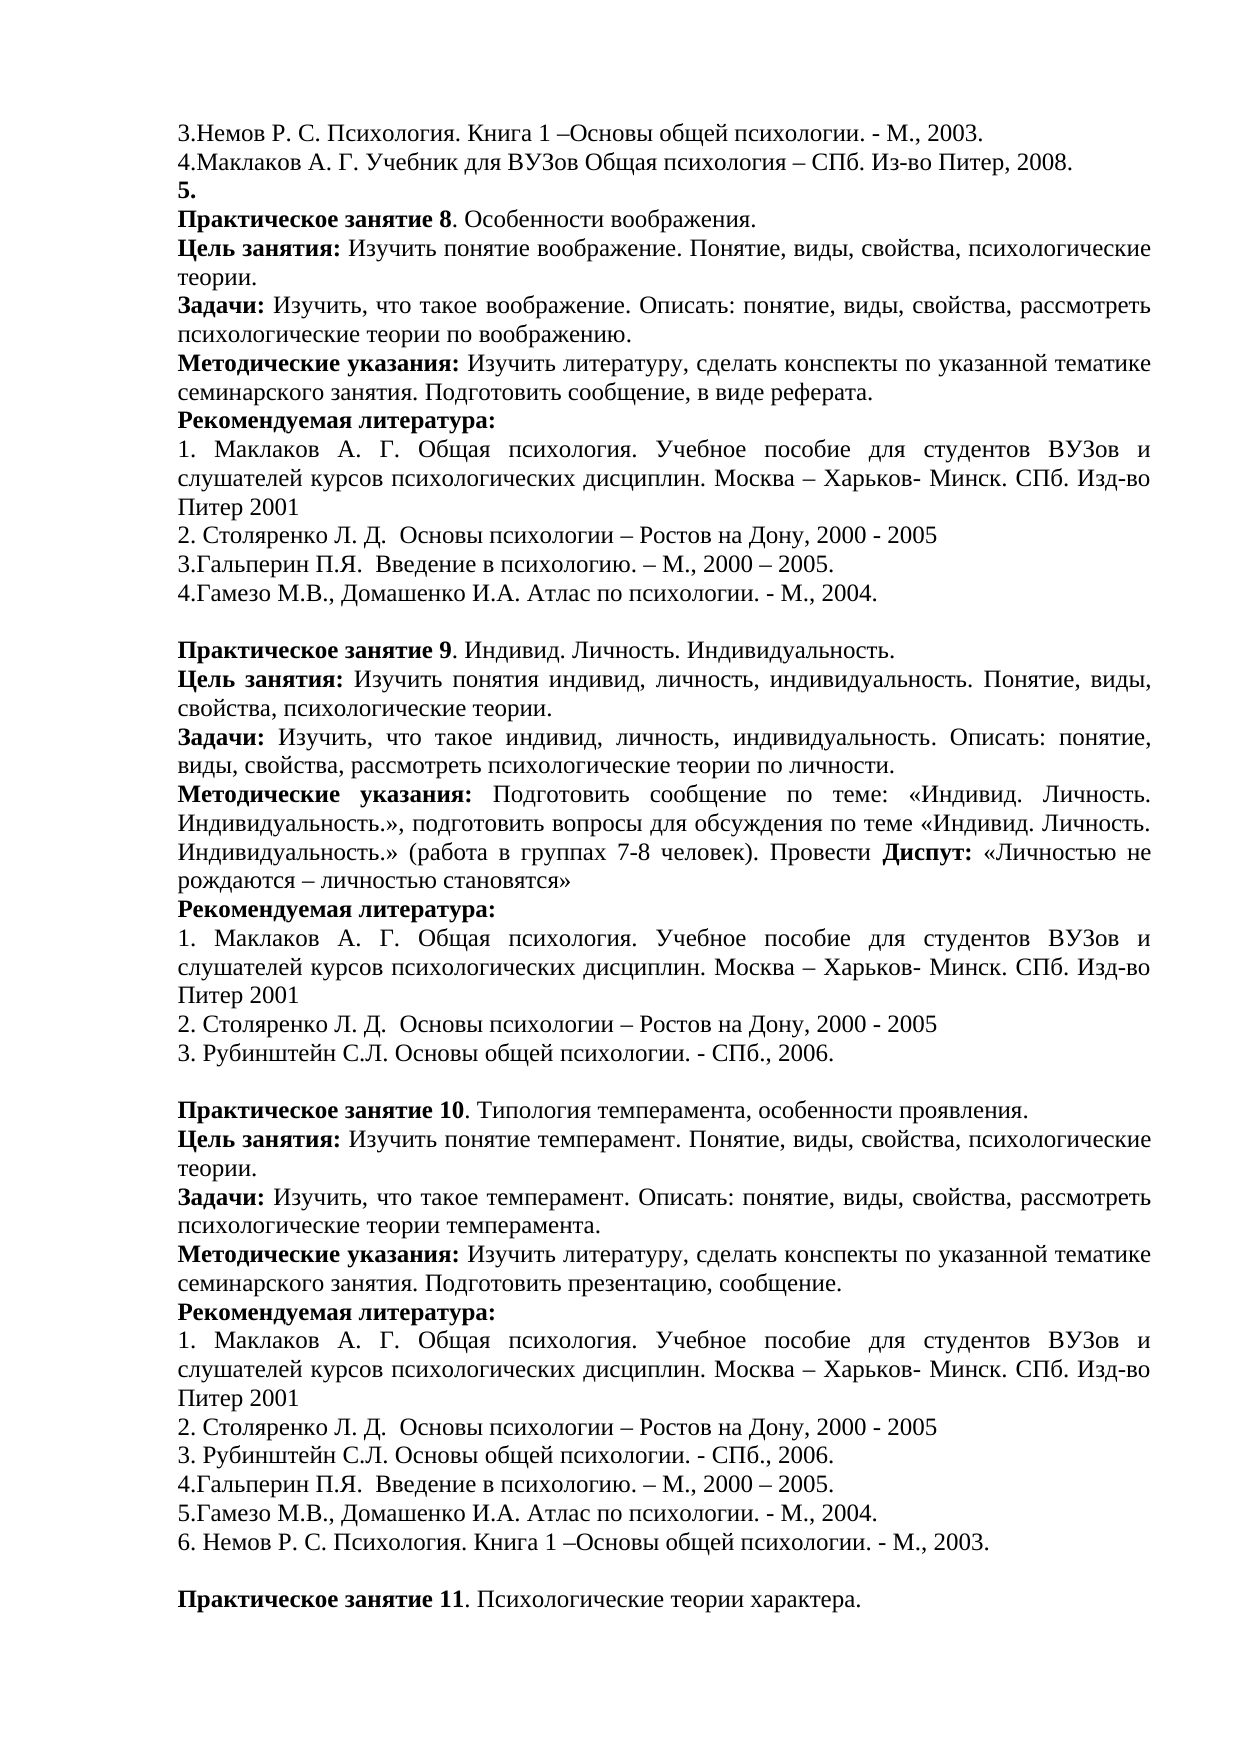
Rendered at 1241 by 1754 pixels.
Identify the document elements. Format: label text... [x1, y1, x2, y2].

text 3. Рубинштейн С.Л. Основы общей психологии. - СПб., 2006. [177, 1441, 1152, 1469]
text 2. Столяренко Л. Д. Основы психологии – Ростов на Дону, 2000 - 2005 [177, 1412, 1152, 1441]
text Методические указания: Изучить литературу, сделать конспекты по указанной тематике семинарского занятия. Подготовить презентацию, сообщение. [177, 1239, 1152, 1297]
text 6. Немов Р. С. Психология. Книга 1 –Основы общей психологии. - М., 2003. [177, 1527, 1152, 1556]
text Задачи: Изучить, что такое воображение. Описать: понятие, виды, свойства, рассмотреть психологические теории по воображению. [177, 291, 1152, 348]
text 3.Гальперин П.Я. Введение в психологию. – М., 2000 – 2005. [177, 549, 1152, 578]
text 4.Маклаков А. Г. Учебник для ВУЗов Общая психология – СПб. Из-во Питер, 2008. [177, 147, 1152, 176]
text Методические указания: Изучить литературу, сделать конспекты по указанной тематике семинарского занятия. Подготовить сообщение, в виде реферата. [177, 348, 1152, 406]
text 5. [177, 176, 1152, 204]
text 3. Рубинштейн С.Л. Основы общей психологии. - СПб., 2006. [177, 1038, 1152, 1067]
text 3.Немов Р. С. Психология. Книга 1 –Основы общей психологии. - М., 2003. [177, 118, 1152, 147]
text Практическое занятие 11. Психологические теории характера. [177, 1584, 1152, 1613]
text Цель занятия: Изучить понятие воображение. Понятие, виды, свойства, психологические теории. [177, 233, 1152, 291]
text Рекомендуемая литература: [177, 1297, 1152, 1326]
text Задачи: Изучить, что такое темперамент. Описать: понятие, виды, свойства, рассмотреть психологические теории темперамента. [177, 1182, 1152, 1239]
text 4.Гальперин П.Я. Введение в психологию. – М., 2000 – 2005. [177, 1469, 1152, 1498]
text Рекомендуемая литература: [177, 894, 1152, 923]
text Цель занятия: Изучить понятие темперамент. Понятие, виды, свойства, психологические теории. [177, 1124, 1152, 1182]
text Практическое занятие 9. Индивид. Личность. Индивидуальность. [177, 636, 1152, 664]
text 5.Гамезо М.В., Домашенко И.А. Атлас по психологии. - М., 2004. [177, 1498, 1152, 1527]
text Цель занятия: Изучить понятия индивид, личность, индивидуальность. Понятие, виды, свойства, психологические теории. [177, 664, 1152, 722]
text 4.Гамезо М.В., Домашенко И.А. Атлас по психологии. - М., 2004. [177, 578, 1152, 607]
text 2. Столяренко Л. Д. Основы психологии – Ростов на Дону, 2000 - 2005 [177, 521, 1152, 549]
text Задачи: Изучить, что такое индивид, личность, индивидуальность. Описать: понятие, виды, свойства, рассмотреть психологические теории по личности. [177, 722, 1152, 779]
text 2. Столяренко Л. Д. Основы психологии – Ростов на Дону, 2000 - 2005 [177, 1009, 1152, 1038]
text Практическое занятие 10. Типология темперамента, особенности проявления. [177, 1096, 1152, 1124]
text Методические указания: Подготовить сообщение по теме: «Индивид. Личность. Индивидуальность.», подготовить вопросы для обсуждения по теме «Индивид. Личность. Индивидуальность.» (работа в группах 7-8 человек). Провести Диспут: «Личностью не рождаются – личностью становятся» [177, 779, 1152, 894]
text Практическое занятие 8. Особенности воображения. [177, 204, 1152, 233]
text Рекомендуемая литература: [177, 406, 1152, 434]
